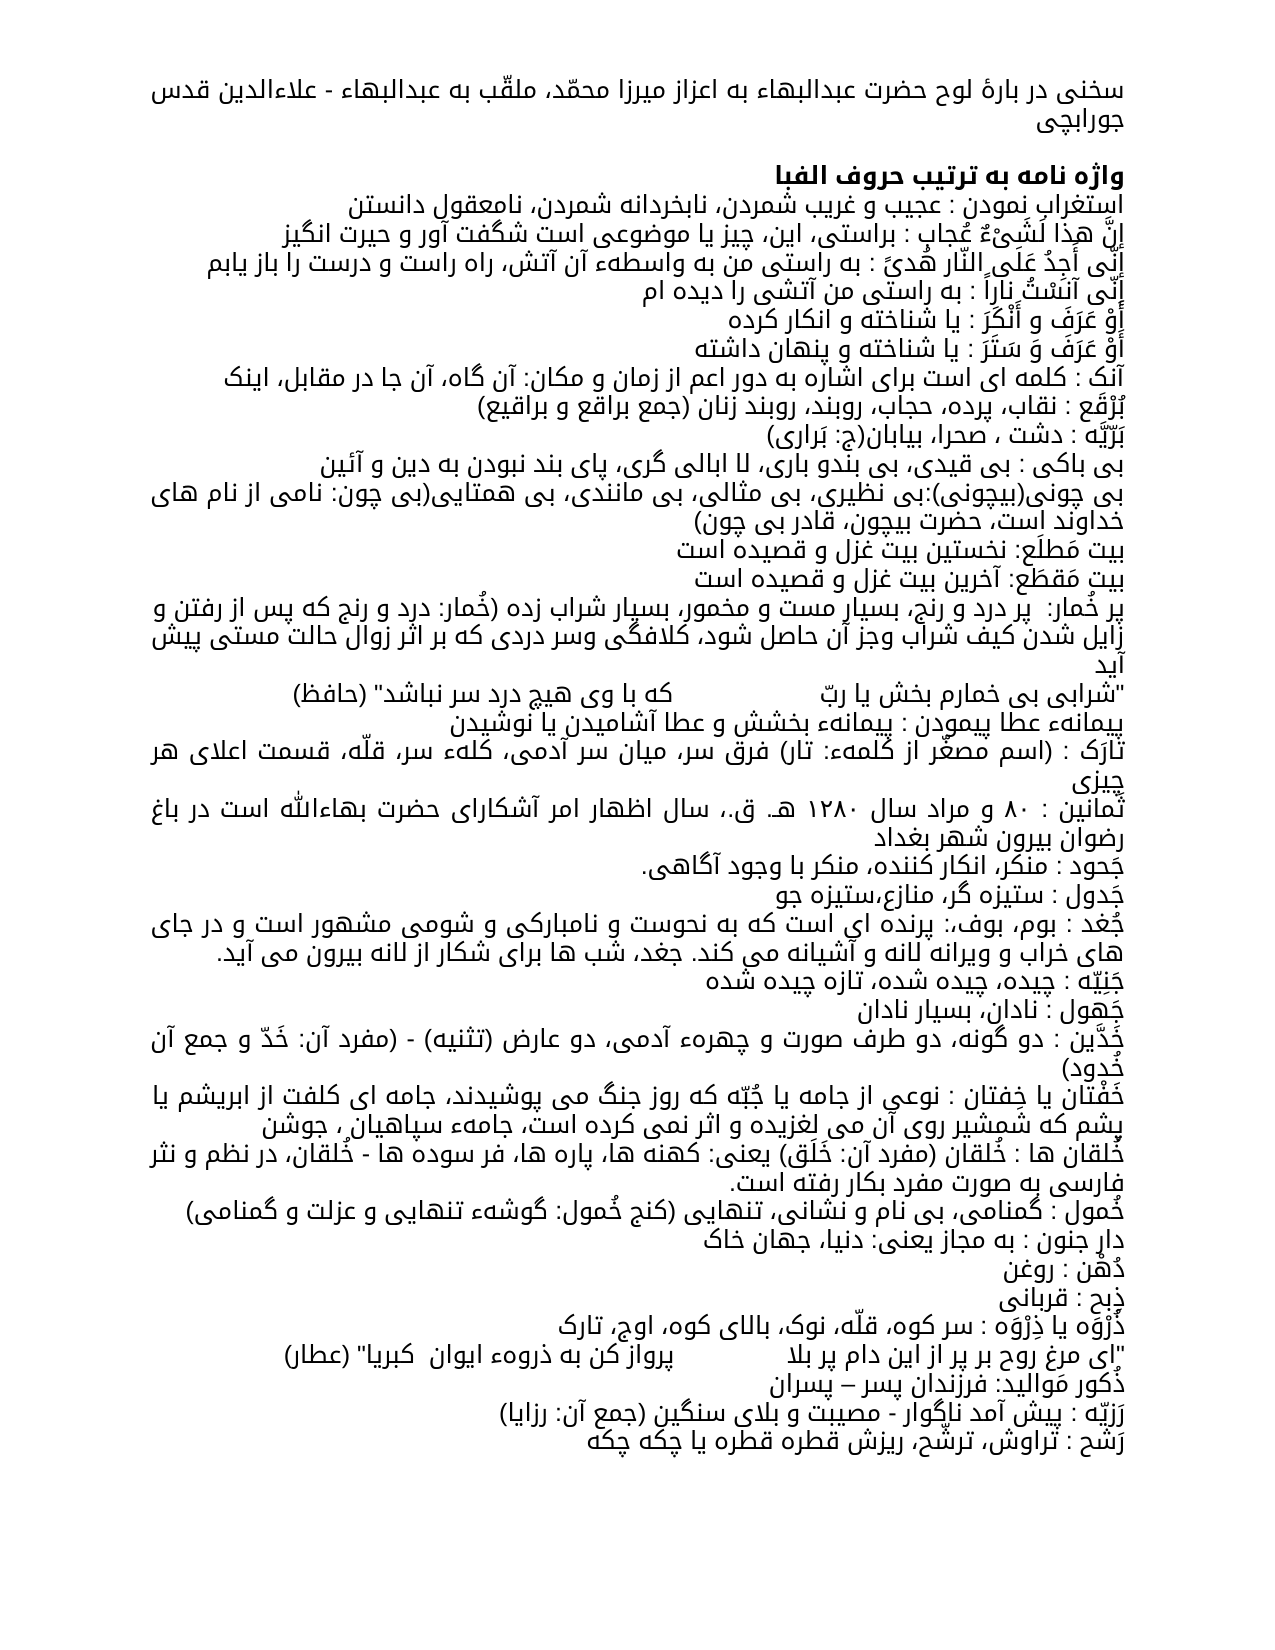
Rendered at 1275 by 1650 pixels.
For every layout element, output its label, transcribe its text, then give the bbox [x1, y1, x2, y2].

text ذُکور مَوالید: فرزندان پسر – پسران [150, 1369, 1125, 1397]
text "ای مرغ روح بر پر از این دام پر بلا پرواز کن به ذروهء ایوان کبریا" (عطار) [150, 1340, 1125, 1369]
text جَنِیّه : چیده، چیده شده، تازه چیده شده [150, 966, 1125, 995]
text ذُرْوَه یا ذِرْوَه : سر کوه، قلّه، نوک، بالای کوه، اوج، تارک [150, 1311, 1125, 1340]
text بُرْقَع : نقاب، پرده، حجاب، روبند، روبند زنان (جمع براقع و براقیع) [150, 391, 1125, 420]
text بیت مَطلَع: نخستین بیت غزل و قصیده است [150, 535, 1125, 564]
text آنک : کلمه ای است برای اشاره به دور اعم از زمان و مکان: آن گاه، آن جا در مقابل، اینک [150, 362, 1125, 391]
text إنّی آنسْتُ ناراً : به راستی من آتشی را دیده ام [150, 276, 1125, 305]
text بَرّیَّه : دشت ، صحرا، بیابان(ج: بَراری) [150, 420, 1125, 449]
text خُمول : گمنامی، بی نام و نشانی، تنهایی (کنج خُمول: گوشهء تنهایی و عزلت و گمنامی) [150, 1196, 1125, 1225]
text إنّی أَجِدُ عَلَی النّار هُدیً : به راستی من به واسطهء آن آتش، راه راست و درست را باز یابم [150, 247, 1125, 276]
text پر خُمار: پر درد و رنج، بسیار مست و مخمور، بسیار شراب زده (خُمار: درد و رنج که پس از رفتن و زایل شدن کیف شراب وجز آن حاصل شود، کلافگی وسر دردی که بر اثر زوال حالت مستی پیش آید [150, 592, 1125, 679]
text ذِبح : قربانی [150, 1282, 1125, 1311]
text خَفْتان یا خِفتان : نوعی از جامه یا جُبّه که روز جنگ می پوشیدند، جامه ای کلفت از ابریشم یا پشم که شمشیر روی آن می لغزیده و اثر نمی کرده است، جامهء سپاهیان ، جوشن [150, 1081, 1125, 1139]
text رَزیّه : پیش آمد ناگوار - مصیبت و بلای سنگین (جمع آن: رزایا) [150, 1397, 1125, 1426]
text بی چونی(بیچونی):بی نظیری، بی مثالی، بی مانندی، بی همتایی(بی چون: نامی از نام های خداوند است، حضرت بیچون، قادر بی چون) [150, 477, 1125, 535]
text دار جنون : به مجاز یعنی: دنیا، جهان خاک [150, 1225, 1125, 1254]
text تارَک : (اسم مصغّر از کلمهء: تار) فرق سر، میان سر آدمی، کلهء سر، قلّه، قسمت اعلای هر چیزی [150, 736, 1125, 794]
text خَدَّین : دو گونه، دو طرف صورت و چهرهء آدمی، دو عارض (تثنیه) - (مفرد آن: خَدّ و جمع آن خُدود) [150, 1024, 1125, 1081]
text "شرابی بی خمارم بخش یا ربّ که با وی هیچ درد سر نباشد" (حافظ) [150, 679, 1125, 707]
text خُلقان ها : خُلقان (مفرد آن: خَلَق) یعنی: کهنه ها، پاره ها، فر سوده ها - خُلقان، در نظم و نثر فارسی به صورت مفرد بکار رفته است. [150, 1139, 1125, 1196]
text پیمانهء عطا پیمودن : پیمانهء بخشش و عطا آشامیدن یا نوشیدن [150, 707, 1125, 736]
text بیت مَقطَع: آخرین بیت غزل و قصیده است [150, 564, 1125, 592]
text أَوْ عَرَفَ و أَنْکَرَ : یا شناخته و انکار کرده [150, 305, 1125, 334]
text ثَمانین : ۸۰ و مراد سال ۱۲۸۰ هـ. ‌ق.، سال اظهار امر آشکارای حضرت بهاءالله است در باغ رضوان بیرون شهر بغداد [150, 794, 1125, 851]
text جَهول : نادان، بسیار نادان [150, 995, 1125, 1024]
text جُغد : بوم، بوف،: پرنده ای است که به نحوست و نامبارکی و شومی مشهور است و در جای های خراب و ویرانه لانه و آشیانه می کند. جغد، شب ها برای شکار از لانه بیرون می آید. [150, 909, 1125, 966]
text واژه نامه به ترتیب حروف الفبا [150, 161, 1125, 190]
text جَدول : ستیزه گر، منازع،ستیزه جو [150, 880, 1125, 909]
text إنَّ هذا لَشَیْءٌ عُجاب : براستی، این، چیز یا موضوعی است شگفت آور و حیرت انگیز [150, 219, 1125, 247]
text جَحود : منکر، انکار کننده، منکر با وجود آگاهی. [150, 851, 1125, 880]
text أَوْ عَرَفَ وَ سَتَرَ : یا شناخته و پنهان داشته [150, 334, 1125, 362]
text دُهْن : روغن [150, 1254, 1125, 1282]
text بی باکی : بی قیدی، بی بندو باری، لا ابالی گری، پای بند نبودن به دین و آئین [150, 449, 1125, 477]
text رَشح : تراوش، ترشّح، ریزش قطره قطره یا چکه چکه [150, 1426, 1125, 1455]
text استغراب نمودن : عجیب و غریب شمردن، نابخردانه شمردن، نامعقول دانستن [150, 190, 1125, 219]
